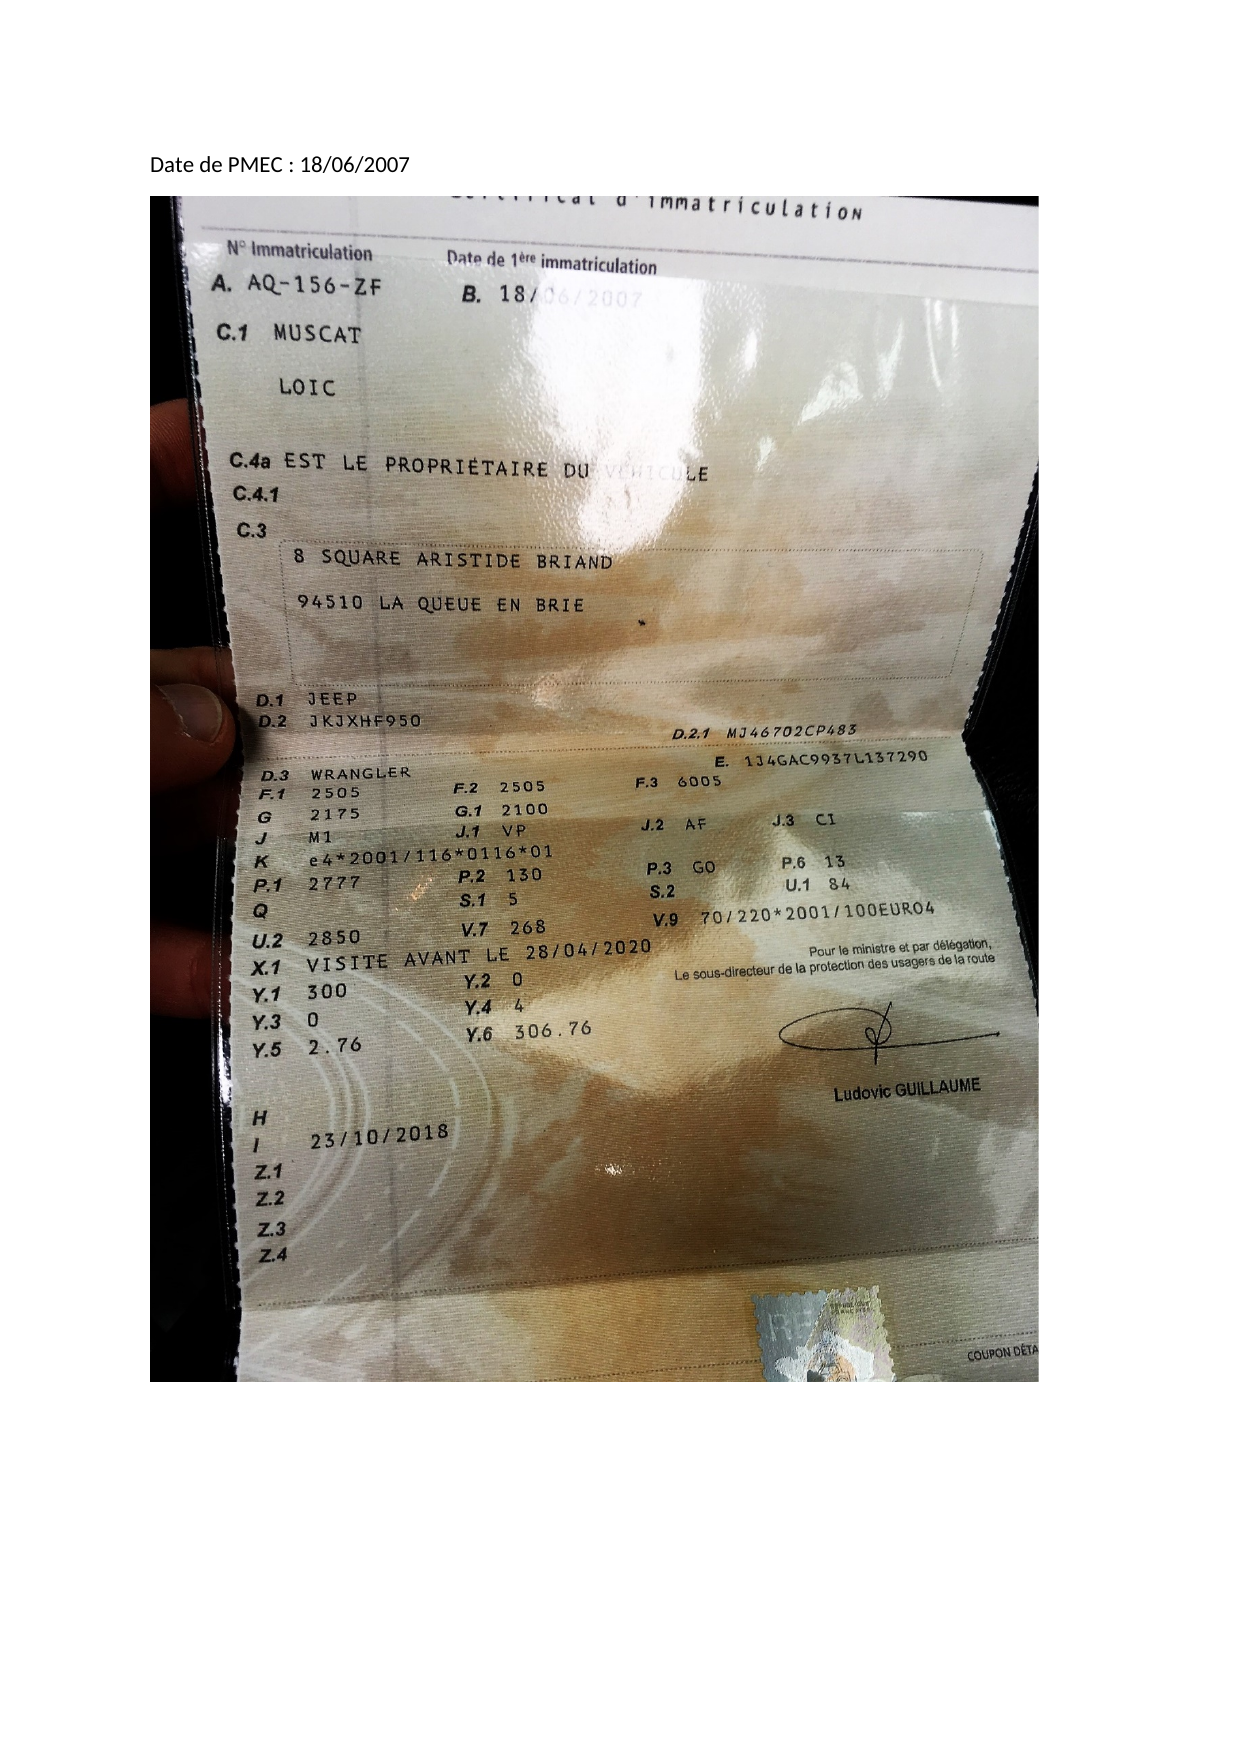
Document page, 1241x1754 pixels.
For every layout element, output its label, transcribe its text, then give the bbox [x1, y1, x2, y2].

text Date de PMEC : 18/06/2007 [150, 150, 1090, 178]
picture [150, 196, 1039, 1382]
